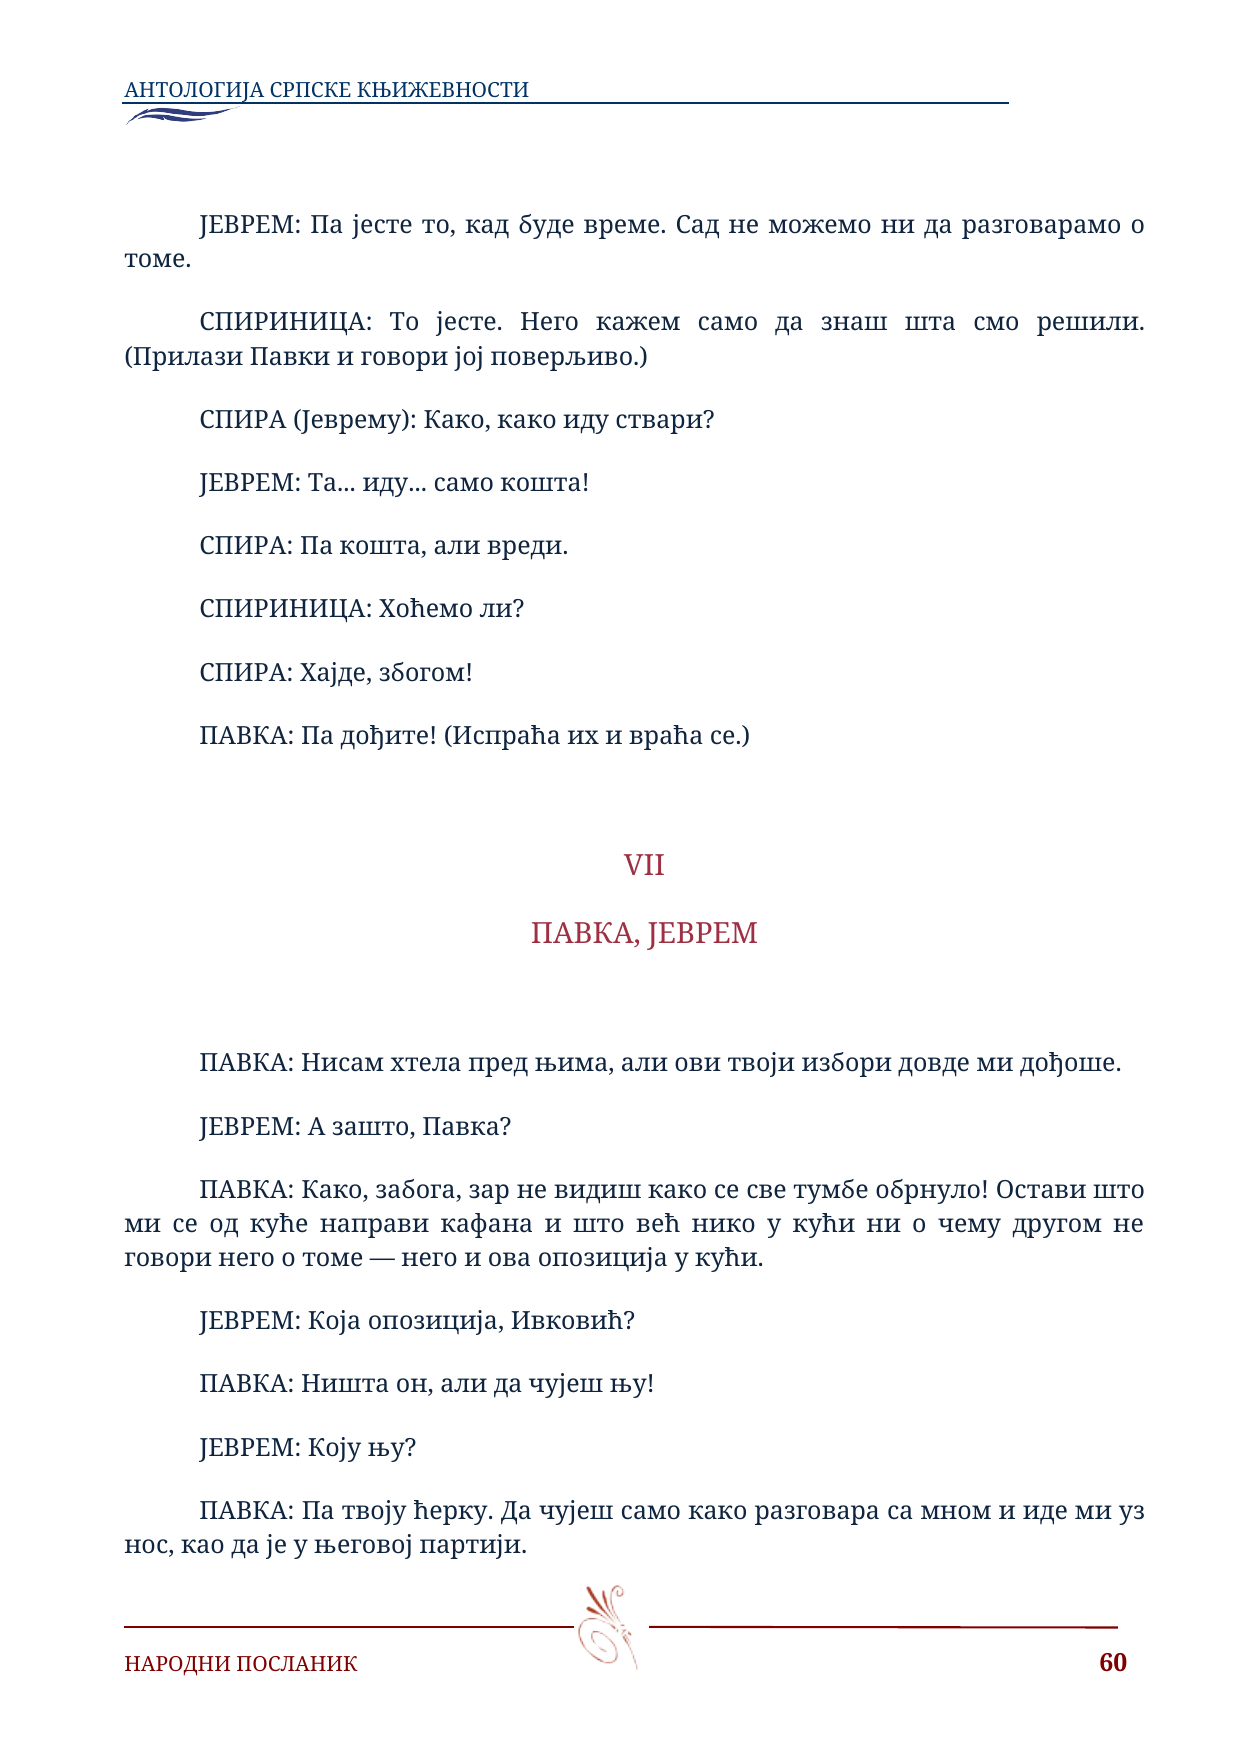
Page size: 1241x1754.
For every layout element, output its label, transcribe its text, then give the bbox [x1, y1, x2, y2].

text ПАВКА: Како, забога, зар не видиш како се све тумбе обрнуло! Остави што ми се од куће направи кафана и што већ нико у кући ни о чему другом не говори него о томе — него и ова опозиција у кући. [124, 1171, 1146, 1273]
text СПИРА: Хајде, збогом! [124, 654, 1146, 688]
text СПИРИНИЦА: То јесте. Него кажем само да знаш шта смо решили. (Прилази Павки и говори јој поверљиво.) [124, 304, 1146, 372]
text ПАВКА: Па твоју ћерку. Да чујеш само како разговара са мном и иде ми уз нос, као да је у његовој партији. [124, 1492, 1146, 1561]
text ЈЕВРЕМ: А зашто, Павка? [124, 1108, 1146, 1142]
text ЈЕВРЕМ: Та... иду... само кошта! [124, 464, 1146, 499]
text ПАВКА: Па дођите! (Испраћа их и враћа се.) [124, 717, 1146, 752]
text СПИРА (Јеврему): Како, како иду ствари? [124, 401, 1146, 435]
text ПАВКА: Ништа он, али да чујеш њу! [124, 1366, 1146, 1400]
text ПАВКА, ЈЕВРЕМ [124, 913, 1146, 952]
text ЈЕВРЕМ: Коју њу? [124, 1429, 1146, 1463]
text СПИРА: Па кошта, али вреди. [124, 528, 1146, 562]
text ЈЕВРЕМ: Која опозиција, Ивковић? [124, 1303, 1146, 1337]
text ЈЕВРЕМ: Па јесте то, кад буде време. Сад не можемо ни да разговарамо о томе. [124, 207, 1146, 275]
text ПАВКА: Нисам хтела пред њима, али ови твоји избори довде ми дођоше. [124, 1045, 1146, 1079]
text СПИРИНИЦА: Хоћемо ли? [124, 591, 1146, 625]
text VII [124, 844, 1146, 884]
